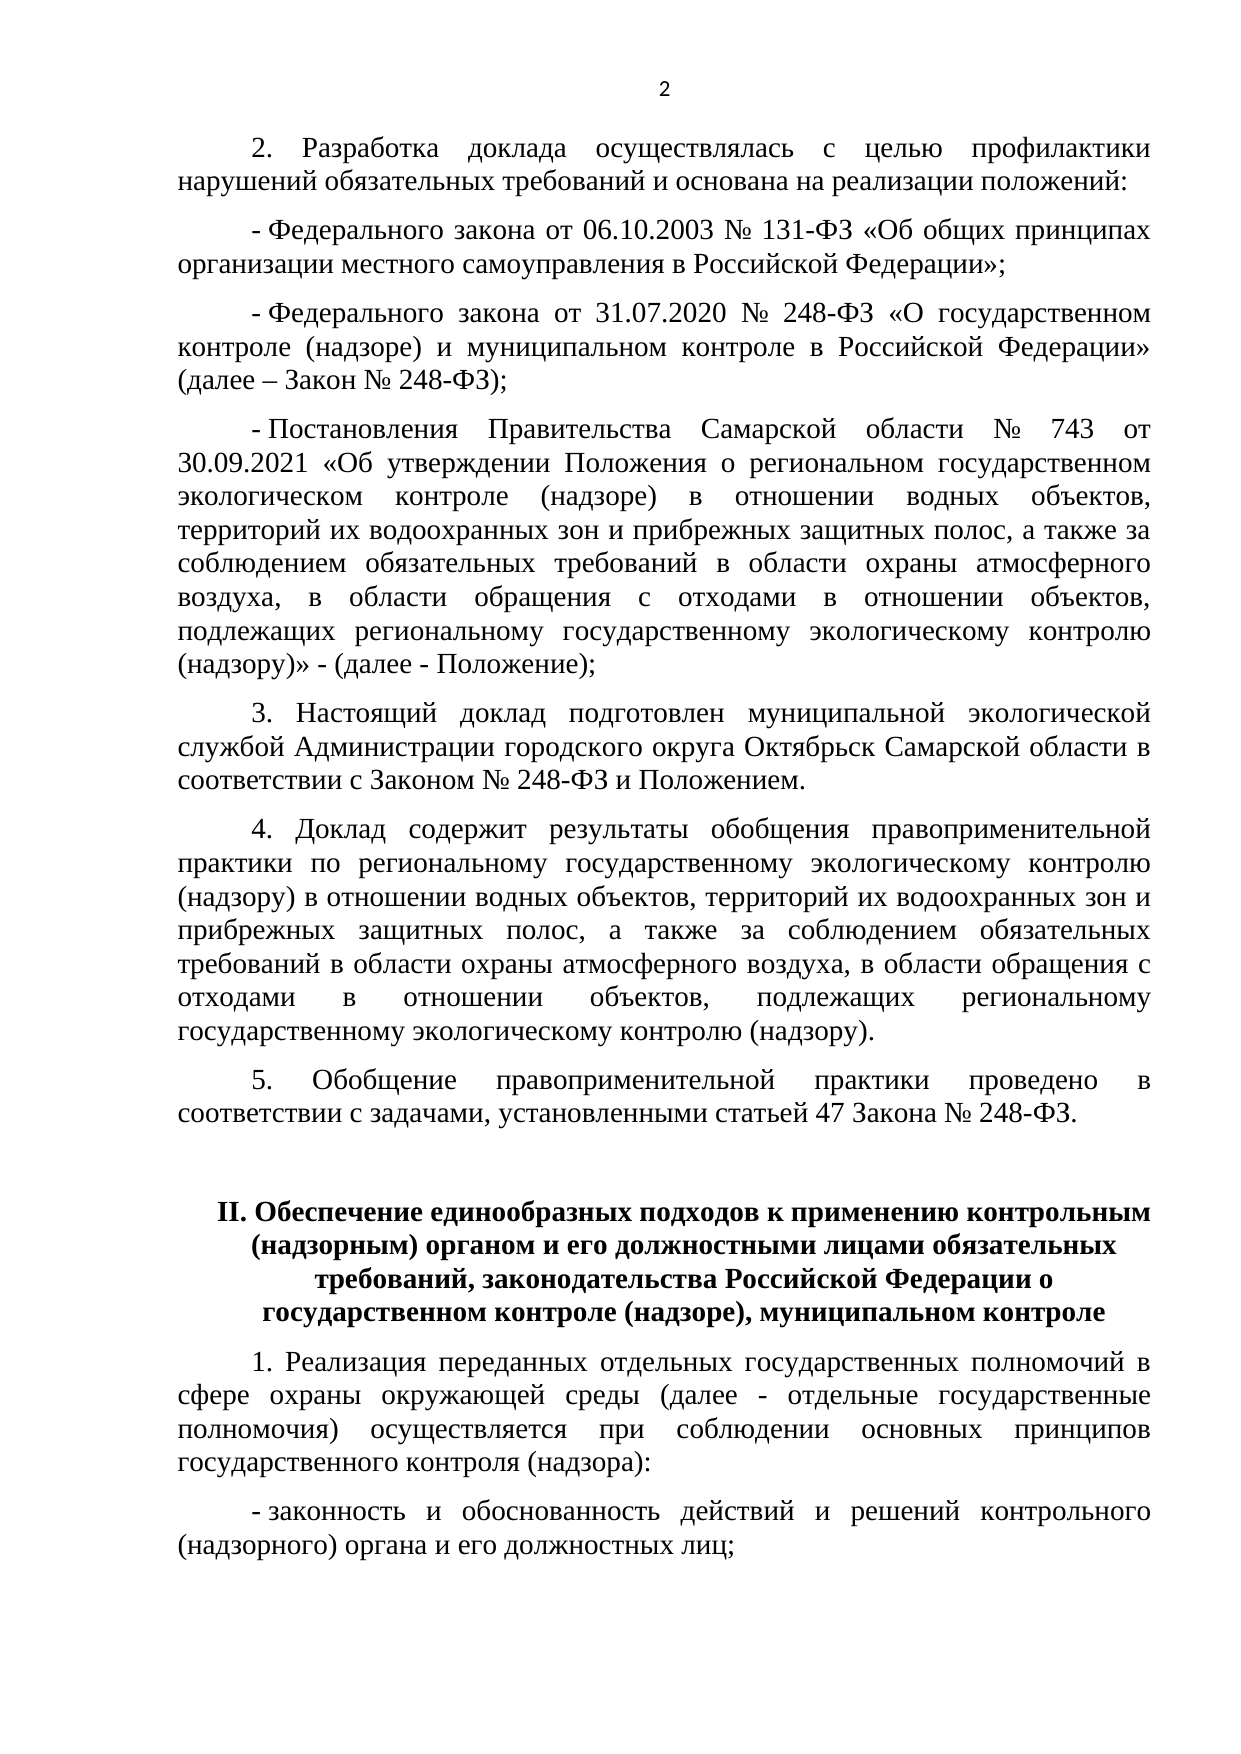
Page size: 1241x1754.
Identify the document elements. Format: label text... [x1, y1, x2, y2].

text - Федерального закона от 31.07.2020 № 248-ФЗ «О государственном контроле (надзоре) и муниципальном контроле в Российской Федерации» (далее – Закон № 248-ФЗ); [177, 295, 1152, 396]
text 2. Разработка доклада осуществлялась с целью профилактики нарушений обязательных требований и основана на реализации положений: [177, 130, 1152, 197]
text - Постановления Правительства Самарской области № 743 от 30.09.2021 «Об утверждении Положения о региональном государственном экологическом контроле (надзоре) в отношении водных объектов, территорий их водоохранных зон и прибрежных защитных полос, а также за соблюдением обязательных требований в области охраны атмосферного воздуха, в области обращения с отходами в отношении объектов, подлежащих региональному государственному экологическому контролю (надзору)» - (далее - Положение); [177, 411, 1152, 680]
text - законность и обоснованность действий и решений контрольного (надзорного) органа и его должностных лиц; [177, 1493, 1152, 1561]
text 5. Обобщение правоприменительной практики проведено в соответствии с задачами, установленными статьей 47 Закона № 248-ФЗ. [177, 1062, 1152, 1129]
text - Федерального закона от 06.10.2003 № 131-ФЗ «Об общих принципах организации местного самоуправления в Российской Федерации»; [177, 212, 1152, 279]
text 4. Доклад содержит результаты обобщения правоприменительной практики по региональному государственному экологическому контролю (надзору) в отношении водных объектов, территорий их водоохранных зон и прибрежных защитных полос, а также за соблюдением обязательных требований в области охраны атмосферного воздуха, в области обращения с отходами в отношении объектов, подлежащих региональному государственному экологическому контролю (надзору). [177, 812, 1152, 1046]
text II. Обеспечение единообразных подходов к применению контрольным (надзорным) органом и его должностными лицами обязательных требований, законодательства Российской Федерации о государственном контроле (надзоре), муниципальном контроле [216, 1194, 1152, 1328]
text 1. Реализация переданных отдельных государственных полномочий в сфере охраны окружающей среды (далее - отдельные государственные полномочия) осуществляется при соблюдении основных принципов государственного контроля (надзора): [177, 1344, 1152, 1478]
text 3. Настоящий доклад подготовлен муниципальной экологической службой Администрации городского округа Октябрьск Самарской области в соответствии с Законом № 248-ФЗ и Положением. [177, 695, 1152, 796]
